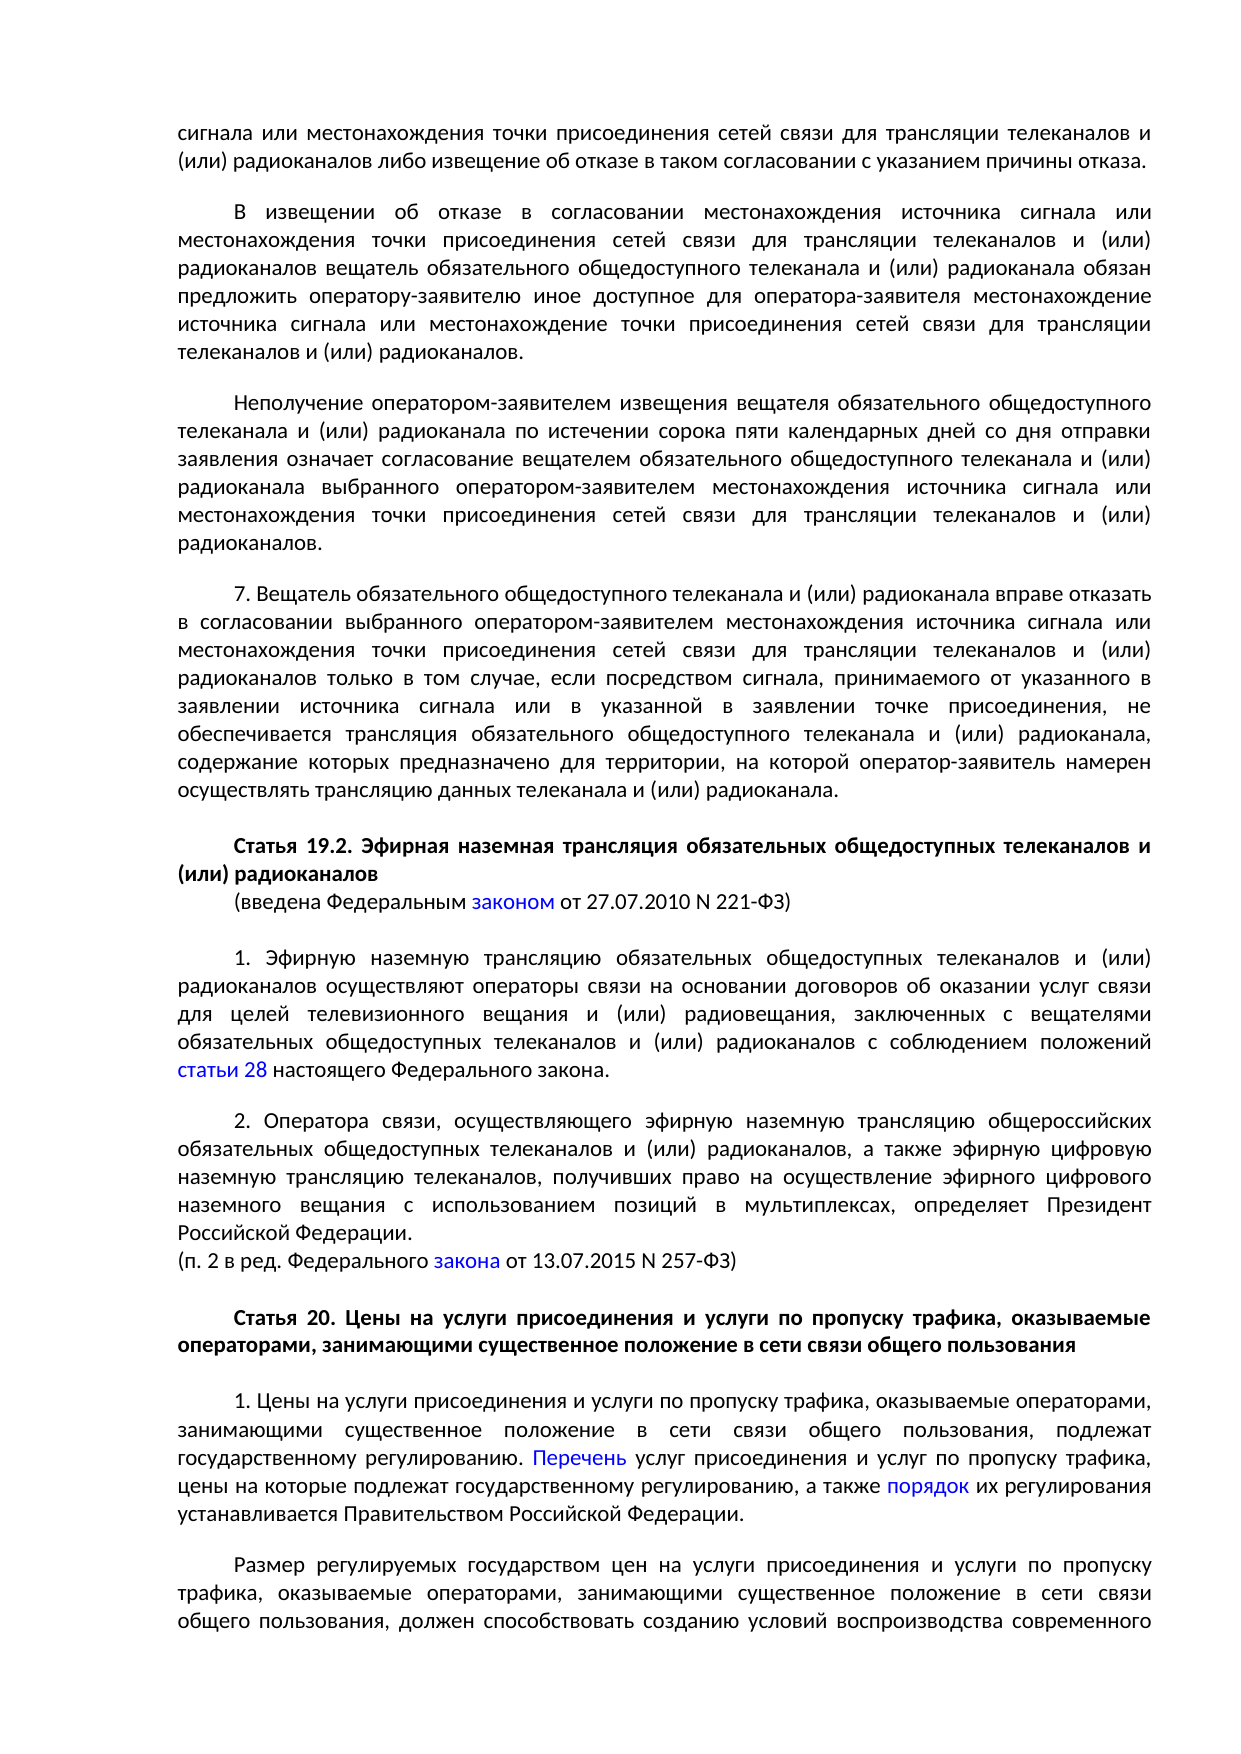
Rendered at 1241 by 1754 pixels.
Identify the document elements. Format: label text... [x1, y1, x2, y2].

text 1. Эфирную наземную трансляцию обязательных общедоступных телеканалов и (или) радиоканалов осуществляют операторы связи на основании договоров об оказании услуг связи для целей телевизионного вещания и (или) радиовещания, заключенных с вещателями обязательных общедоступных телеканалов и (или) радиоканалов с соблюдением положений статьи 28 настоящего Федерального закона. [177, 943, 1152, 1083]
text (введена Федеральным законом от 27.07.2010 N 221-ФЗ) [177, 887, 1152, 915]
text (п. 2 в ред. Федерального закона от 13.07.2015 N 257-ФЗ) [177, 1247, 1152, 1274]
text Статья 19.2. Эфирная наземная трансляция обязательных общедоступных телеканалов и (или) радиоканалов [177, 831, 1152, 887]
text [177, 118, 1152, 174]
text 7. Вещатель обязательного общедоступного телеканала и (или) радиоканала вправе отказать в согласовании выбранного оператором-заявителем местонахождения источника сигнала или местонахождения точки присоединения сетей связи для трансляции телеканалов и (или) радиоканалов только в том случае, если посредством сигнала, принимаемого от указанного в заявлении источника сигнала или в указанной в заявлении точке присоединения, не обеспечивается трансляция обязательного общедоступного телеканала и (или) радиоканала, содержание которых предназначено для территории, на которой оператор-заявитель намерен осуществлять трансляцию данных телеканала и (или) радиоканала. [177, 579, 1152, 803]
text 2. Оператора связи, осуществляющего эфирную наземную трансляцию общероссийских обязательных общедоступных телеканалов и (или) радиоканалов, а также эфирную цифровую наземную трансляцию телеканалов, получивших право на осуществление эфирного цифрового наземного вещания с использованием позиций в мультиплексах, определяет Президент Российской Федерации. [177, 1106, 1152, 1247]
text Статья 20. Цены на услуги присоединения и услуги по пропуску трафика, оказываемые операторами, занимающими существенное положение в сети связи общего пользования [177, 1303, 1152, 1359]
text Неполучение оператором-заявителем извещения вещателя обязательного общедоступного телеканала и (или) радиоканала по истечении сорока пяти календарных дней со дня отправки заявления означает согласование вещателем обязательного общедоступного телеканала и (или) радиоканала выбранного оператором-заявителем местонахождения источника сигнала или местонахождения точки присоединения сетей связи для трансляции телеканалов и (или) радиоканалов. [177, 388, 1152, 556]
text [177, 1550, 1152, 1634]
text В извещении об отказе в согласовании местонахождения источника сигнала или местонахождения точки присоединения сетей связи для трансляции телеканалов и (или) радиоканалов вещатель обязательного общедоступного телеканала и (или) радиоканала обязан предложить оператору-заявителю иное доступное для оператора-заявителя местонахождение источника сигнала или местонахождение точки присоединения сетей связи для трансляции телеканалов и (или) радиоканалов. [177, 197, 1152, 365]
text 1. Цены на услуги присоединения и услуги по пропуску трафика, оказываемые операторами, занимающими существенное положение в сети связи общего пользования, подлежат государственному регулированию. Перечень услуг присоединения и услуг по пропуску трафика, цены на которые подлежат государственному регулированию, а также порядок их регулирования устанавливается Правительством Российской Федерации. [177, 1387, 1152, 1527]
